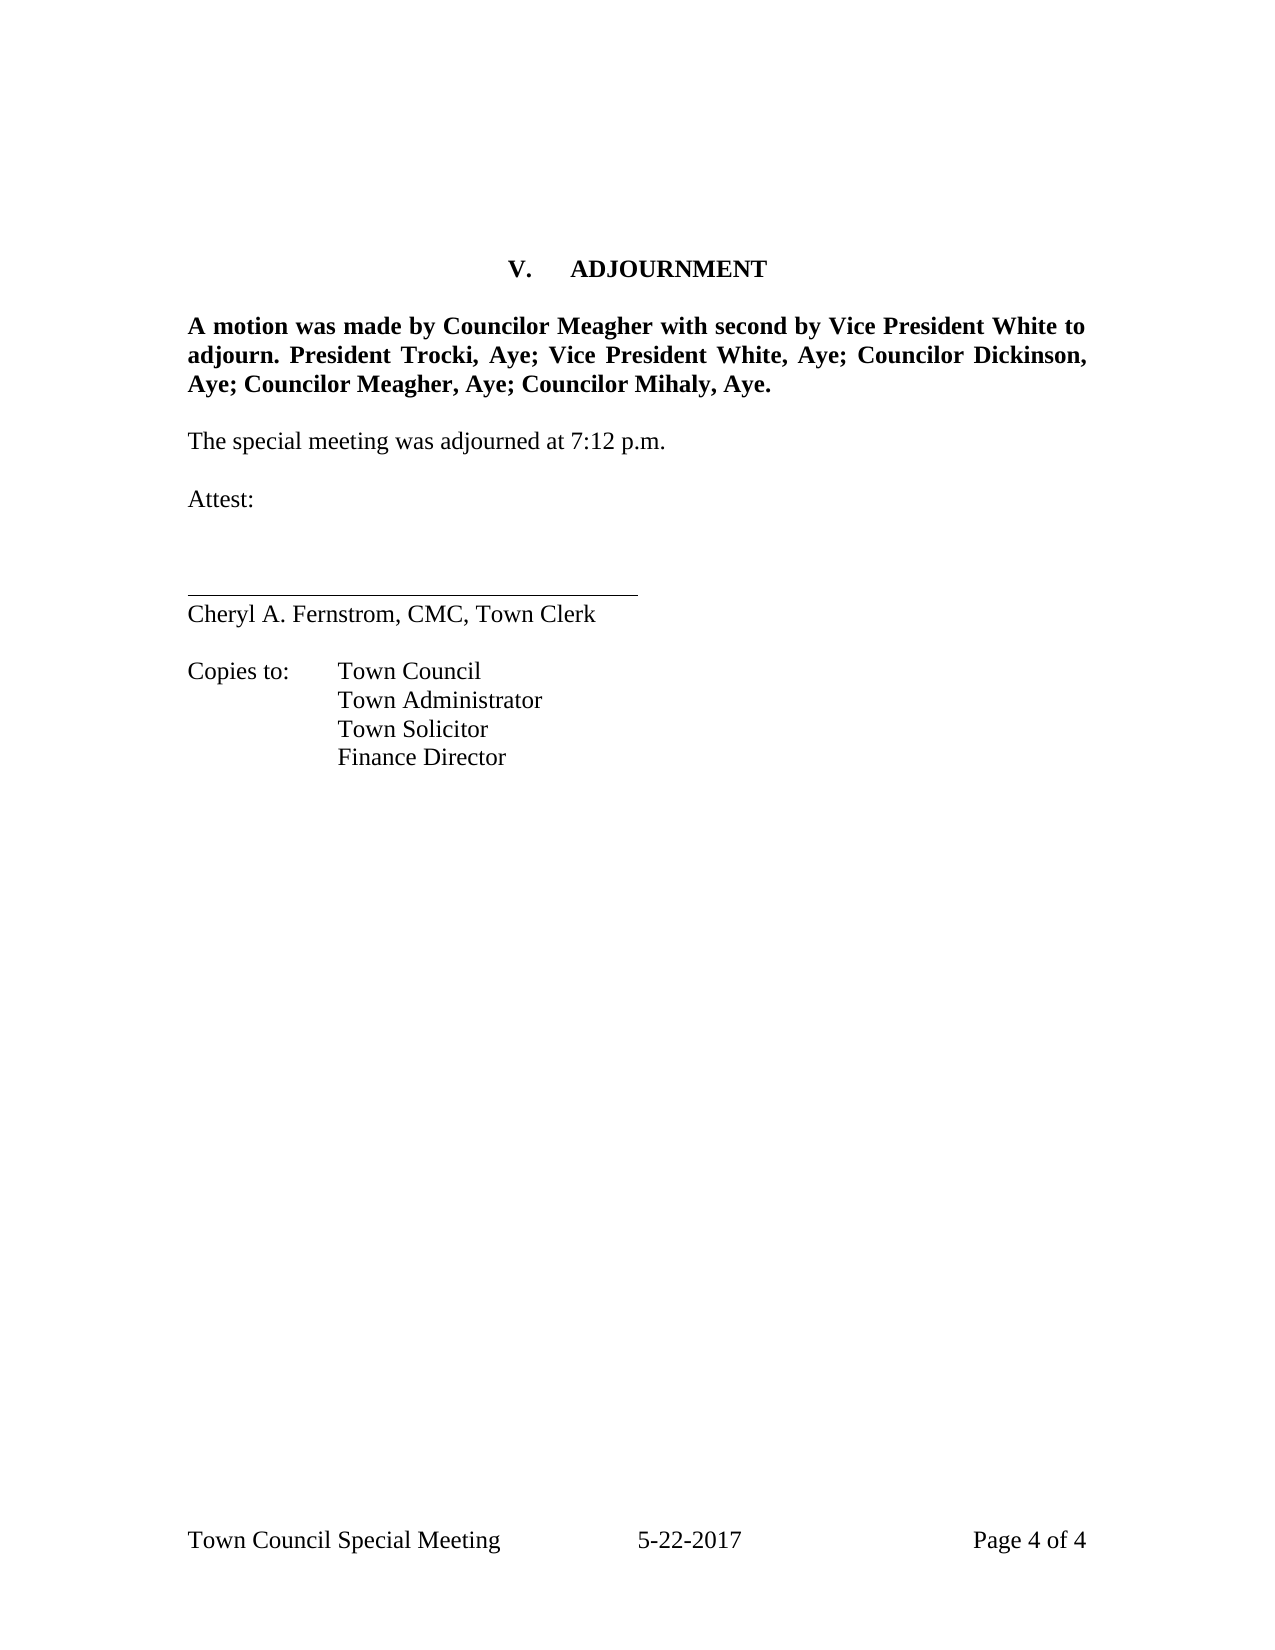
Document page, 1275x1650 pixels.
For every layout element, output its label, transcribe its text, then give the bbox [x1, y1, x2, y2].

text Attest: [187, 484, 1087, 512]
text The special meeting was adjourned at 7:12 p.m. [187, 426, 1087, 455]
text Cheryl A. Fernstrom, CMC, Town Clerk [187, 599, 1087, 627]
text Copies to: Town Council [187, 656, 1087, 685]
text A motion was made by Councilor Meagher with second by Vice President White to adjourn. President Trocki, Aye; Vice President White, Aye; Councilor Dickinson, Aye; Councilor Meagher, Aye; Councilor Mihaly, Aye. [187, 311, 1087, 397]
text Finance Director [187, 742, 1087, 771]
text Town Administrator [187, 685, 1087, 714]
text Town Solicitor [187, 714, 1087, 742]
list ADJOURNMENT [187, 254, 1087, 282]
